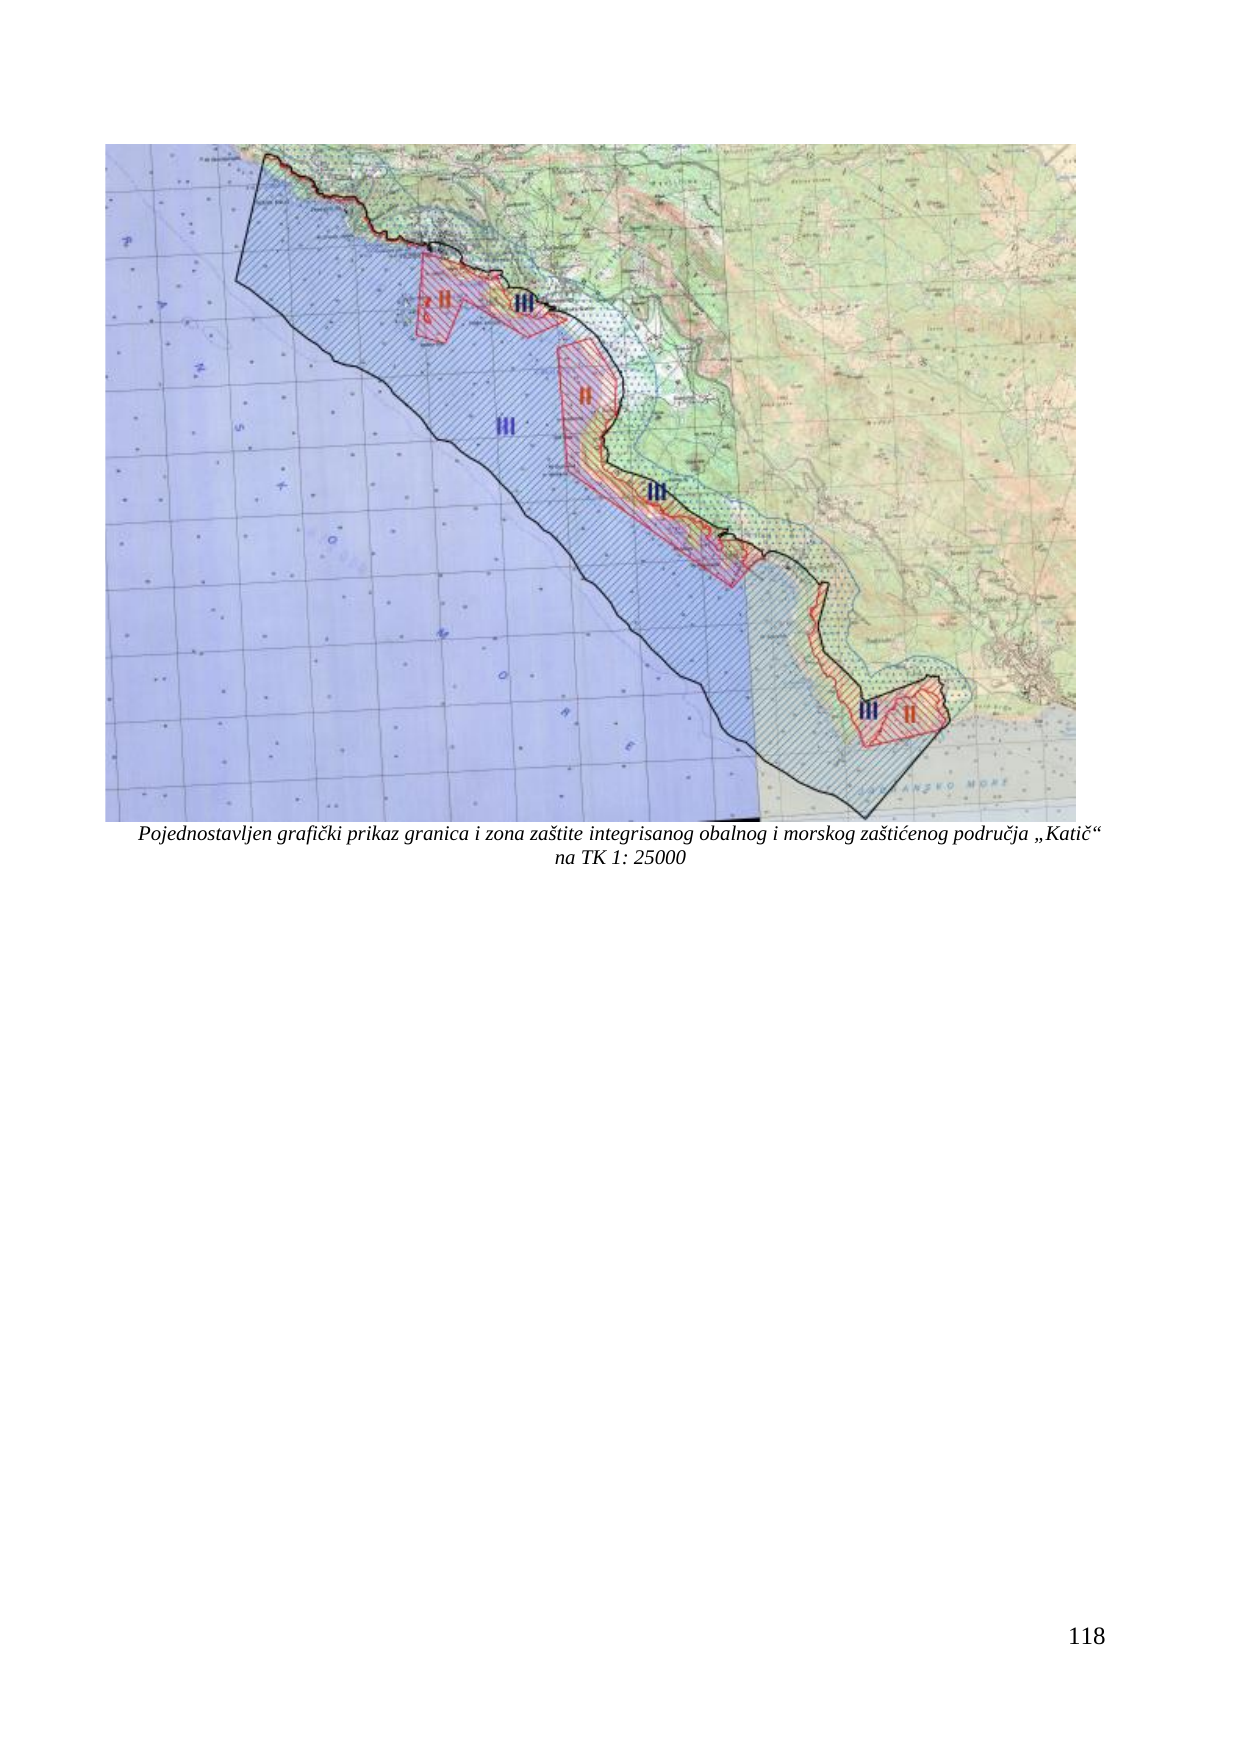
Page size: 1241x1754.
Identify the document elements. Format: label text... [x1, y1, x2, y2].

text Pojednostavljen grafički prikaz granica i zona zaštite integrisanog obalnog i morskog zaštićenog područja „Katič“ na TK 1: 25000 [135, 821, 1105, 869]
picture [105, 144, 1076, 822]
